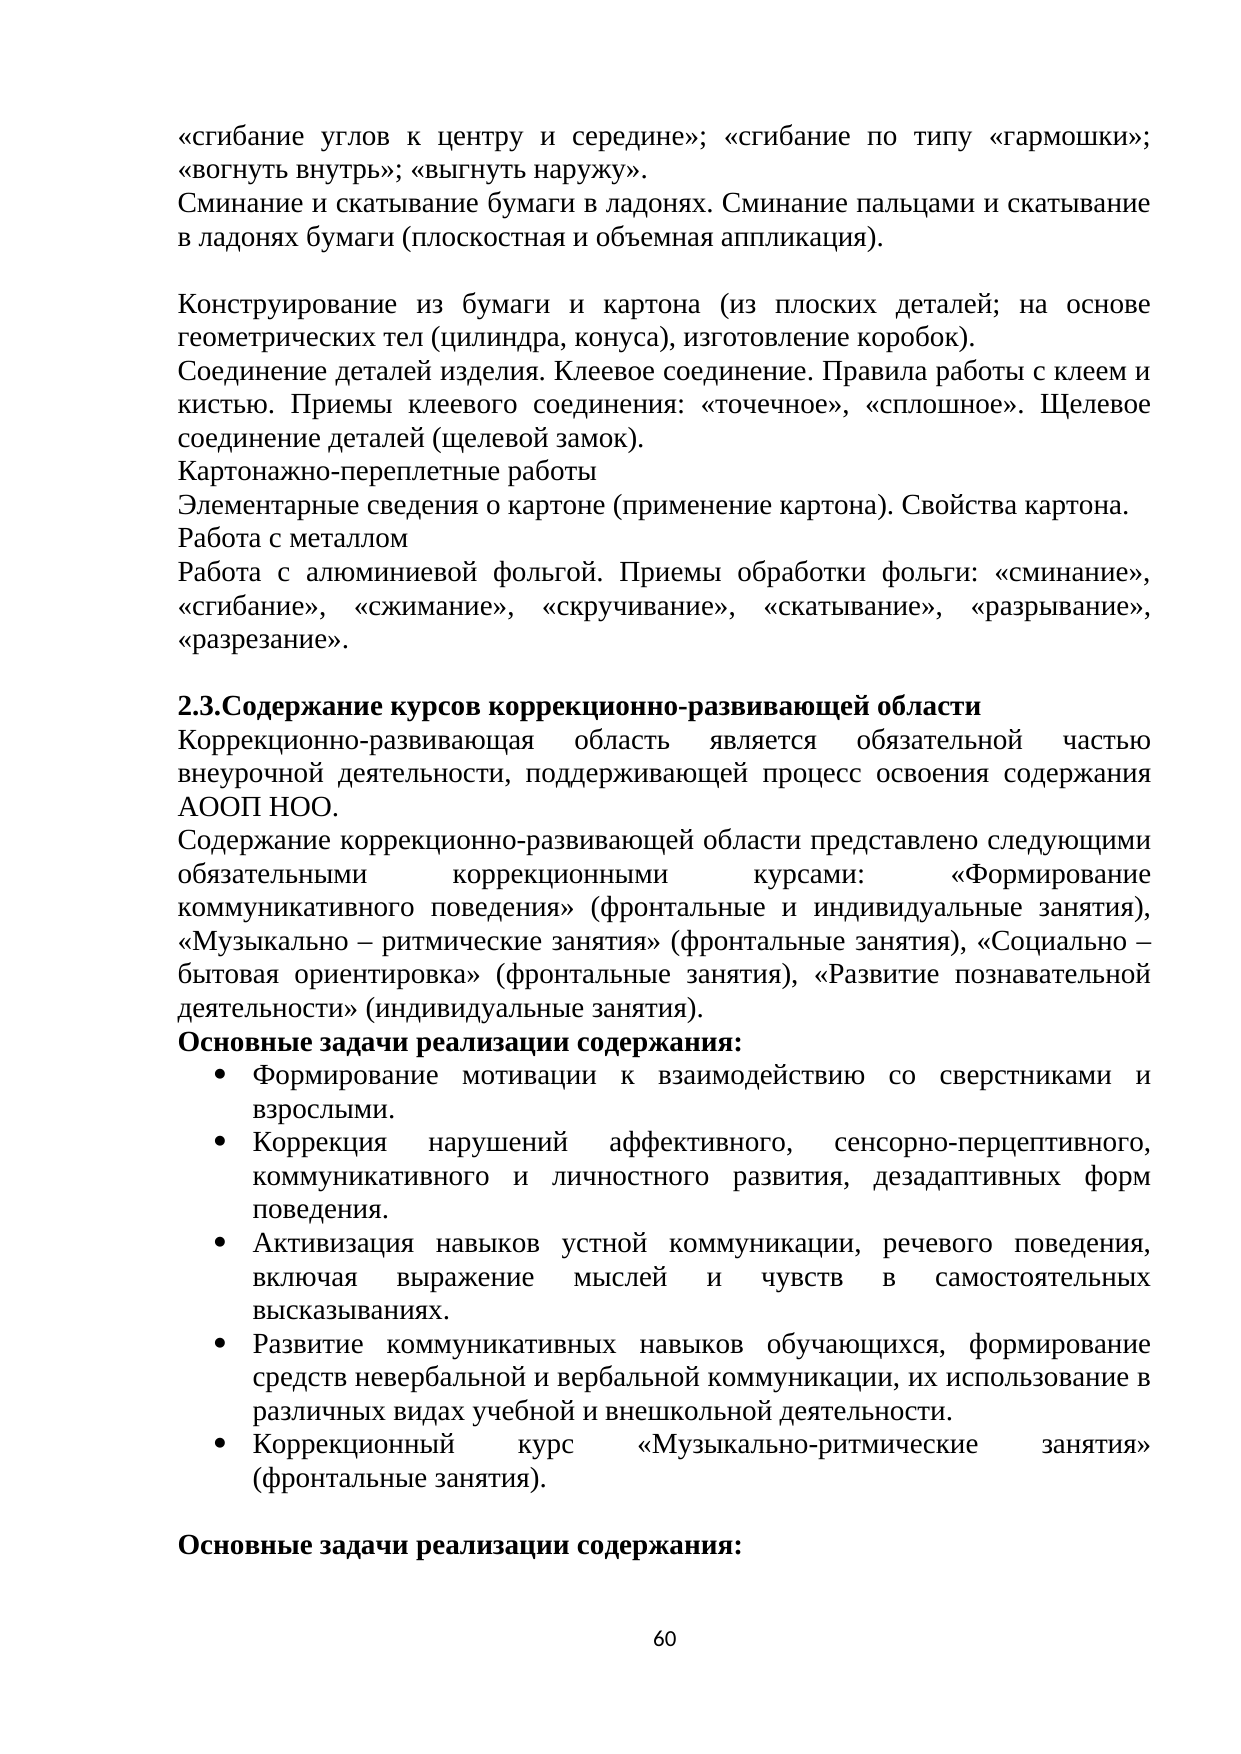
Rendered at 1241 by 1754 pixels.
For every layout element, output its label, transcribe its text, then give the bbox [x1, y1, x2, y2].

text Сминание и скатывание бумаги в ладонях. Сминание пальцами и скатывание в ладонях бумаги (плоскостная и объемная аппликация). [177, 185, 1152, 252]
list Активизация навыков устной коммуникации, речевого поведения, включая выражение мыслей и чувств в самостоятельных высказываниях. [215, 1225, 1152, 1326]
list Формирование мотивации к взаимодействию со сверстниками и взрослыми. [215, 1057, 1152, 1124]
text Элементарные сведения о картоне (применение картона). Свойства картона. [177, 487, 1152, 521]
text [177, 118, 1152, 185]
text Основные задачи реализации содержания: [177, 1024, 1152, 1057]
text Основные задачи реализации содержания: [177, 1527, 1152, 1561]
text Коррекционно-развивающая область является обязательной частью внеурочной деятельности, поддерживающей процесс освоения содержания АООП НОО. [177, 722, 1152, 822]
text Работа с металлом [177, 521, 1152, 554]
text Соединение деталей изделия. Клеевое соединение. Правила работы с клеем и кистью. Приемы клеевого соединения: «точечное», «сплошное». Щелевое соединение деталей (щелевой замок). [177, 353, 1152, 453]
list Развитие коммуникативных навыков обучающихся, формирование средств невербальной и вербальной коммуникации, их использование в различных видах учебной и внешкольной деятельности. [215, 1326, 1152, 1427]
text Картонажно-переплетные работы [177, 453, 1152, 487]
text Конструирование из бумаги и картона (из плоских деталей; на основе геометрических тел (цилиндра, конуса), изготовление коробок). [177, 286, 1152, 353]
text Содержание коррекционно-развивающей области представлено следующими обязательными коррекционными курсами: «Формирование коммуникативного поведения» (фронтальные и индивидуальные занятия), «Музыкально – ритмические занятия» (фронтальные занятия), «Социально – бытовая ориентировка» (фронтальные занятия), «Развитие познавательной деятельности» (индивидуальные занятия). [177, 822, 1152, 1024]
list Коррекция нарушений аффективного, сенсорно-перцептивного, коммуникативного и личностного развития, дезадаптивных форм поведения. [215, 1124, 1152, 1225]
text 2.3.Содержание курсов коррекционно-развивающей области [177, 688, 1152, 722]
list Коррекционный курс «Музыкально-ритмические занятия» (фронтальные занятия). [215, 1427, 1152, 1494]
text Работа с алюминиевой фольгой. Приемы обработки фольги: «сминание», «сгибание», «сжимание», «скручивание», «скатывание», «разрывание», «разрезание». [177, 554, 1152, 655]
